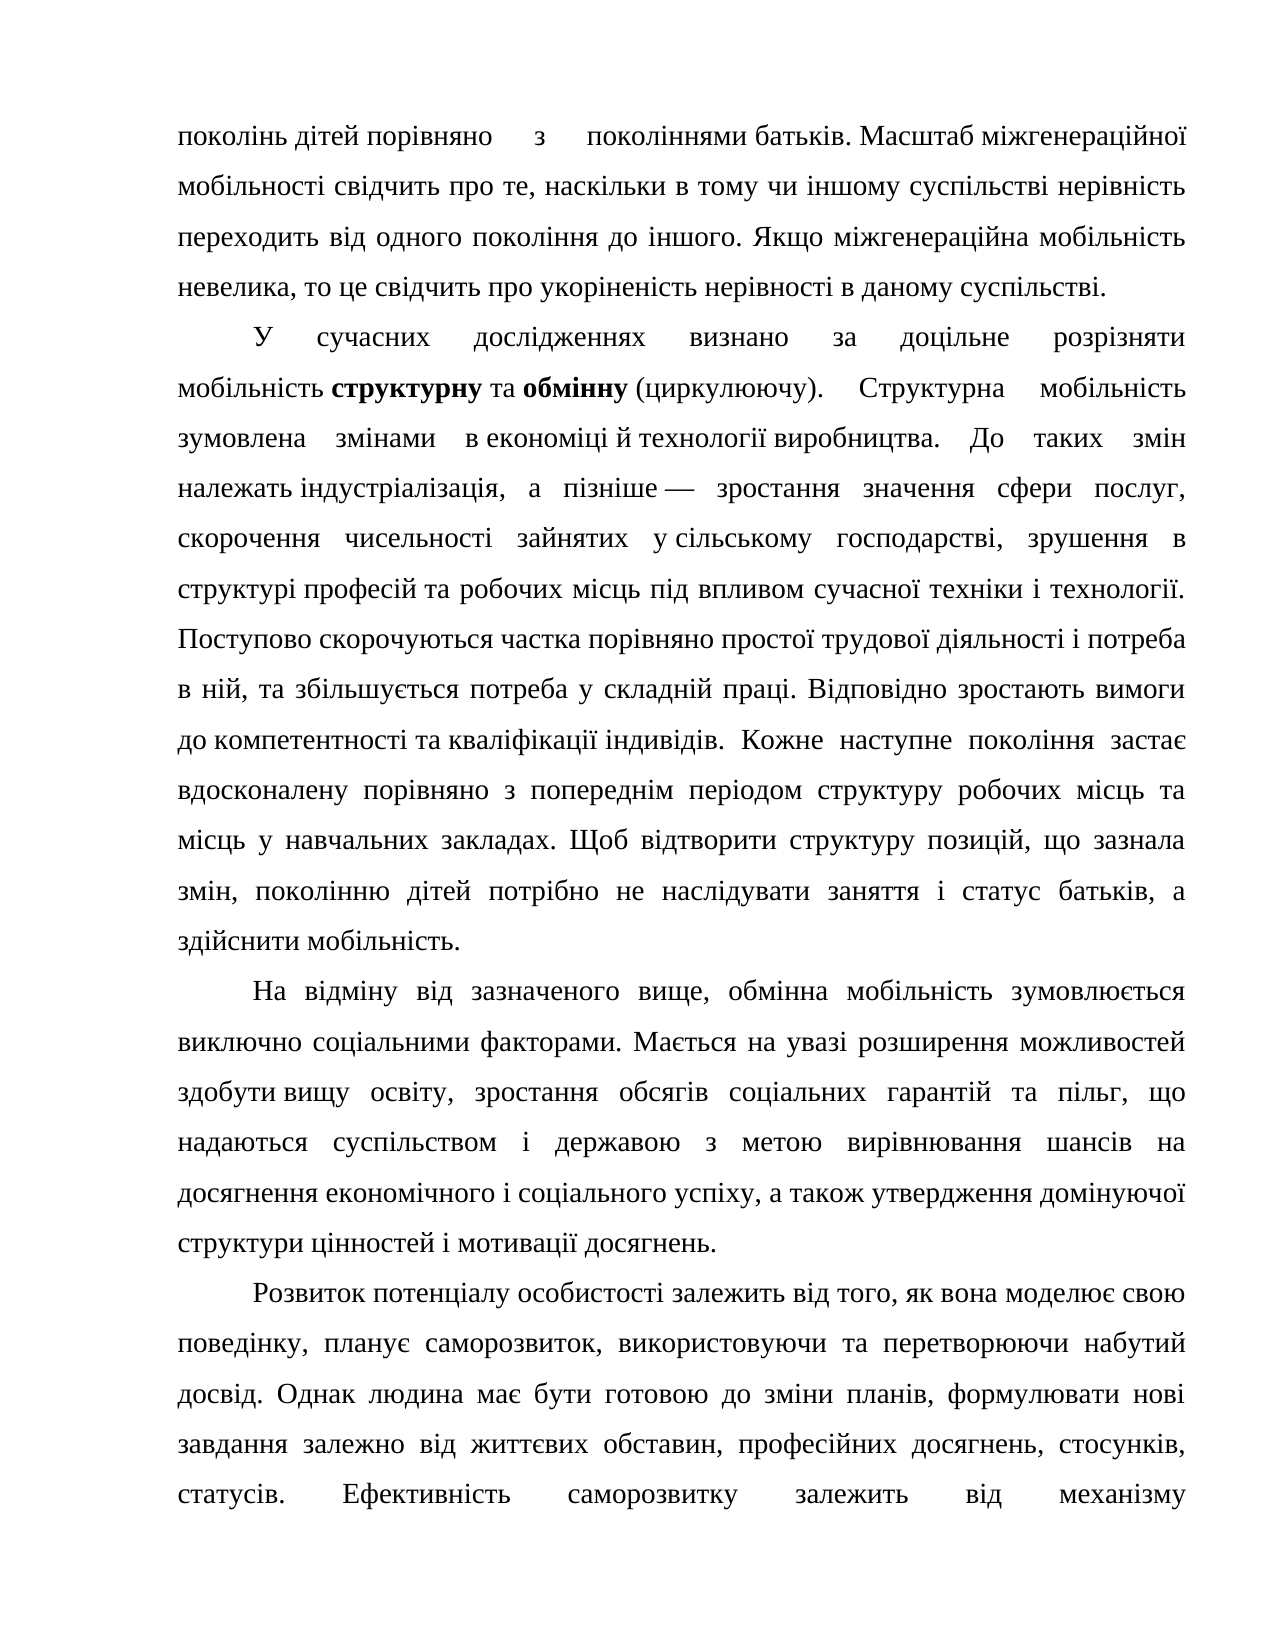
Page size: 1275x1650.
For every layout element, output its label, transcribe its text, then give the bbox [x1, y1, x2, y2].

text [177, 1275, 1186, 1510]
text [177, 118, 1186, 303]
text У сучасних дослідженнях визнано за доцільне розрізняти мобільність структурну та обмінну (циркулюючу). Структурна мобільність зумовлена змінами в економіці й технології виробництва. До таких змін належать індустріалізація, а пізніше — зростання значення сфери послуг, скорочення чисельності зайнятих у сільському господарстві, зрушення в структурі професій та робочих місць під впливом сучасної техніки і технології. Поступово скорочуються частка порівняно простої трудової діяльності і потреба в ній, та збільшується потреба у складній праці. Відповідно зростають вимоги до компетентності та кваліфікації індивідів. Кожне наступне покоління застає вдосконалену порівняно з попереднім періодом структуру робочих місць та місць у навчальних закладах. Щоб відтворити структуру позицій, що зазнала змін, поколінню дітей потрібно не наслідувати заняття і статус батьків, а здійснити мобільність. [177, 319, 1186, 957]
text На відміну від зазначеного вище, обмінна мобільність зумовлюється виключно соціальними факторами. Мається на увазі розширення можливостей здобути вищу освіту, зростання обсягів соціальних гарантій та пільг, що надаються суспільством і державою з метою вирівнювання шансів на досягнення економічного і соціального успіху, а також утвердження домінуючої структури цінностей і мотивації досягнень. [177, 973, 1186, 1258]
